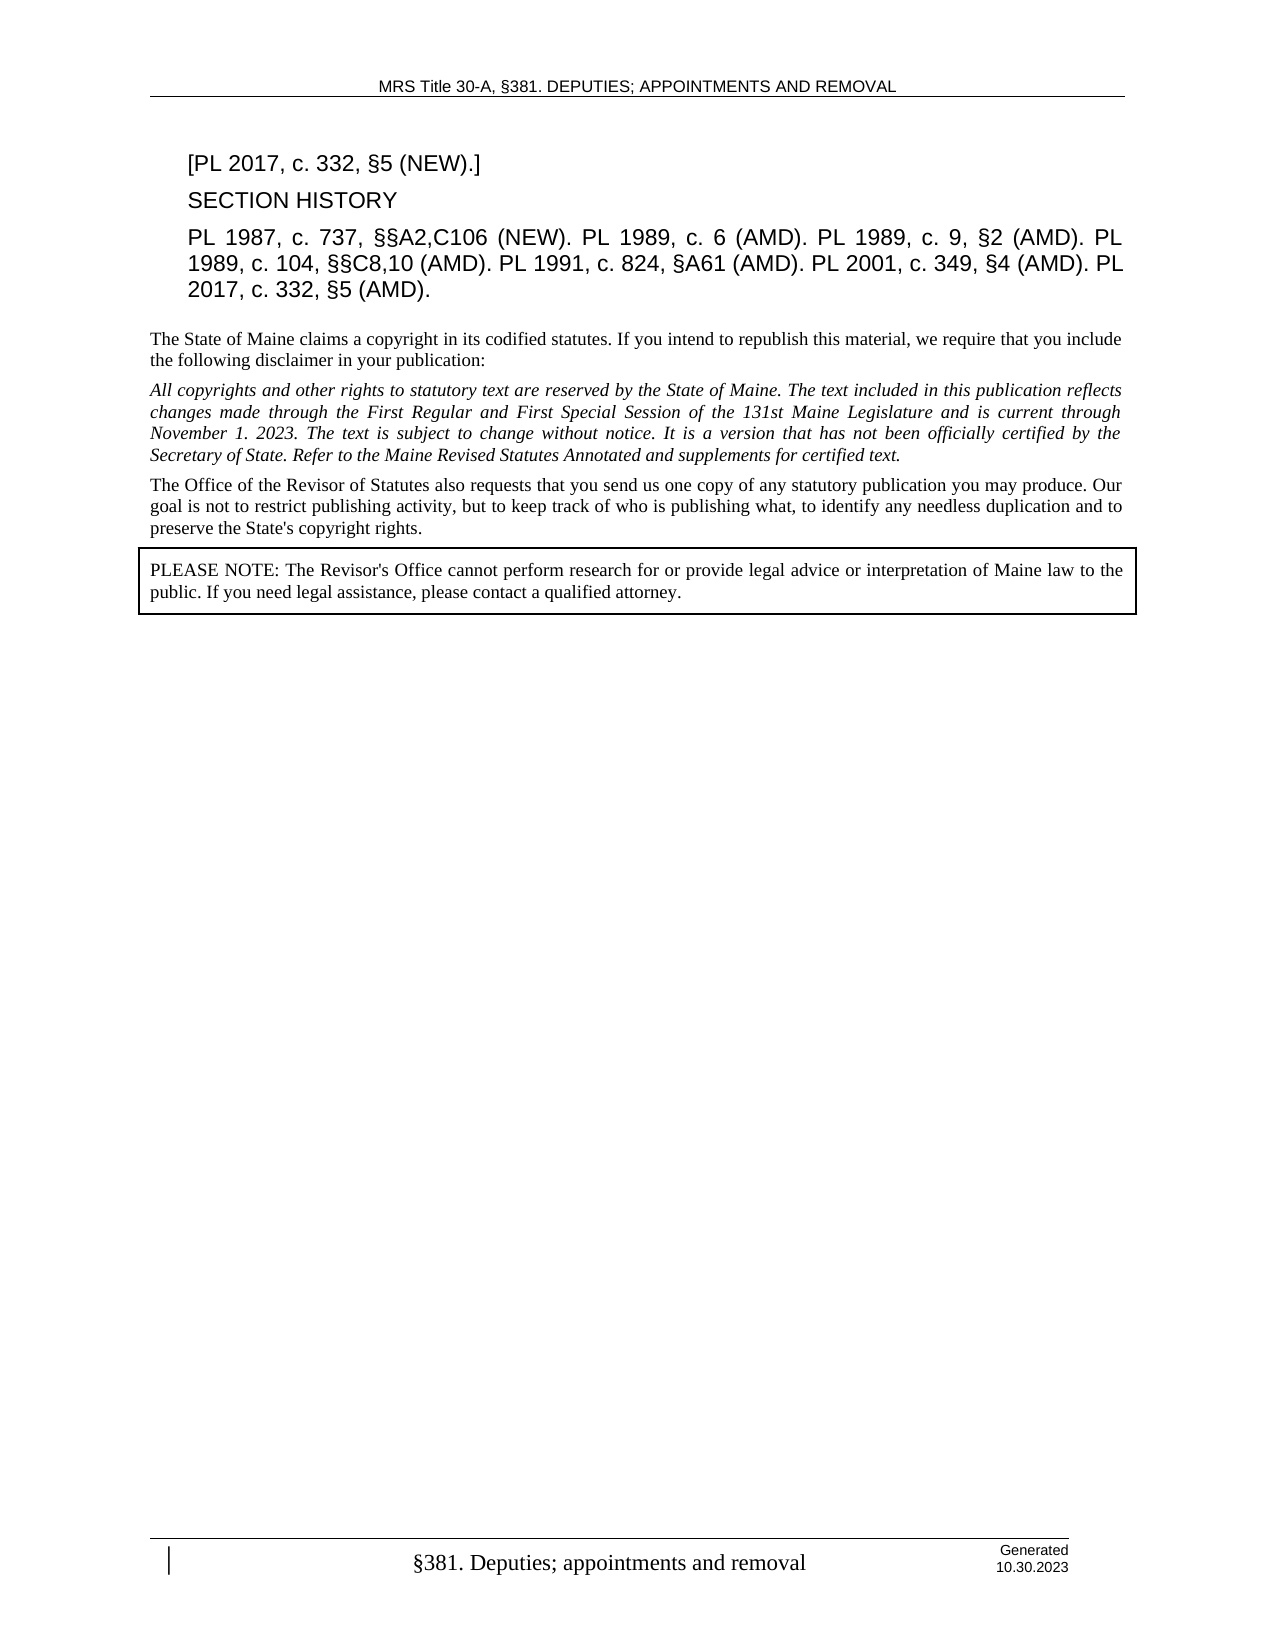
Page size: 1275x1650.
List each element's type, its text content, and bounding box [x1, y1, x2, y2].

text All copyrights and other rights to statutory text are reserved by the State of Maine. The text included in this publication reflects changes made through the First Regular and First Special Session of the 131st Maine Legislature and is current through November 1. 2023 . The text is subject to change without notice. It is a version that has not been officially certified by the Secretary of State. Refer to the Maine Revised Statutes Annotated and supplements for certified text. [150, 379, 1125, 465]
text The Office of the Revisor of Statutes also requests that you send us one copy of any statutory publication you may produce. Our goal is not to restrict publishing activity, but to keep track of who is publishing what, to identify any needless duplication and to preserve the State's copyright rights. [150, 474, 1125, 538]
text PLEASE NOTE: The Revisor's Office cannot perform research for or provide legal advice or interpretation of Maine law to the public. If you need legal assistance, please contact a qualified attorney. [140, 549, 1135, 613]
text [PL 2017, c. 332, §5 (NEW).] [187, 150, 1125, 176]
text PL 1987, c. 737, §§A2,C106 (NEW). PL 1989, c. 6 (AMD). PL 1989, c. 9, §2 (AMD). PL 1989, c. 104, §§C8,10 (AMD). PL 1991, c. 824, §A61 (AMD). PL 2001, c. 349, §4 (AMD). PL 2017, c. 332, §5 (AMD). [187, 223, 1125, 303]
text SECTION HISTORY [187, 187, 1125, 213]
text The State of Maine claims a copyright in its codified statutes. If you intend to republish this material, we require that you include the following disclaimer in your publication: [150, 328, 1125, 371]
